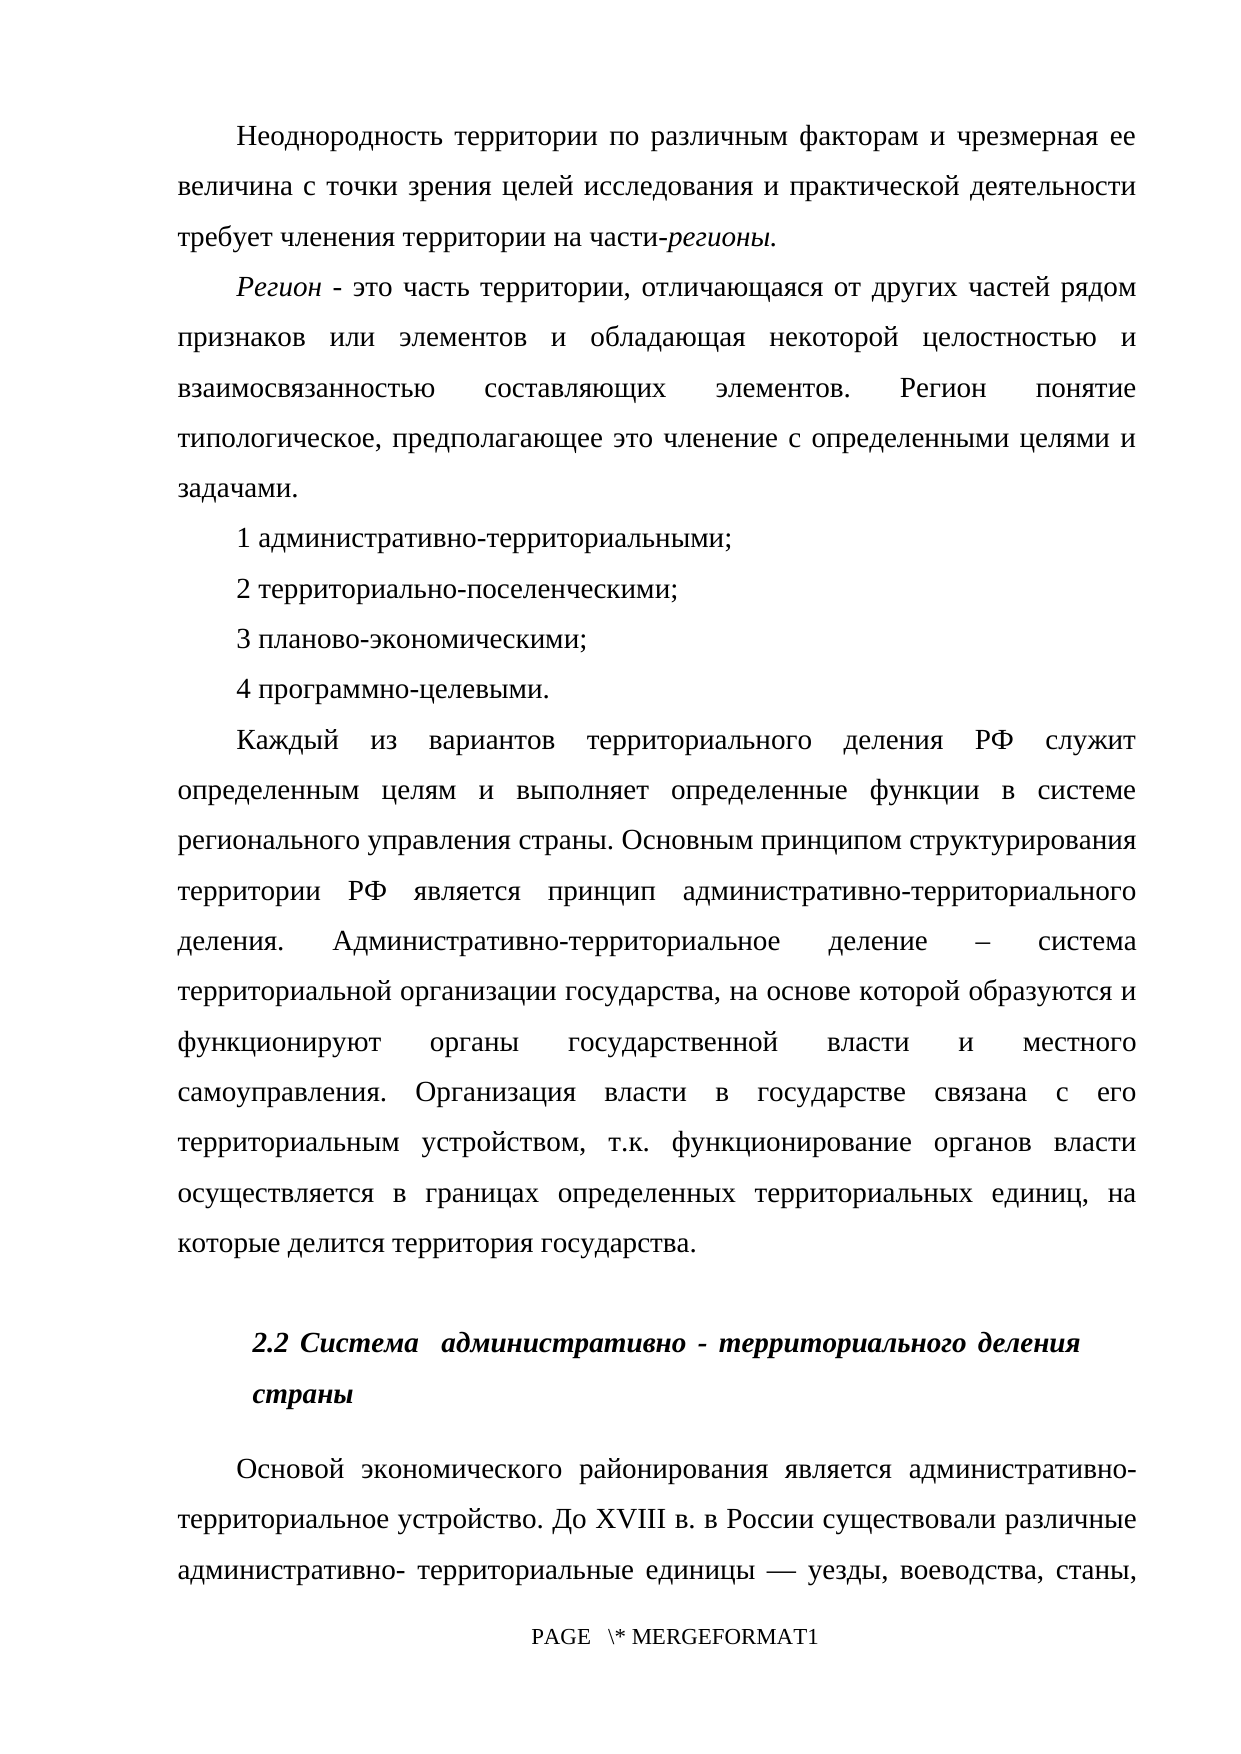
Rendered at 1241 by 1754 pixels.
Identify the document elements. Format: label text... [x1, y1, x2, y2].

text 3 планово-экономическими; [177, 621, 1137, 655]
text 2 территориально-поселенческими; [177, 571, 1137, 604]
text 4 программно-целевыми. [177, 672, 1137, 705]
text 1 административно-территориальными; [177, 521, 1137, 554]
text Каждый из вариантов территориального деления РФ служит определенным целям и выполняет определенные функции в системе регионального управления страны. Основным принципом структурирования территории РФ является принцип административно-территориального деления. Административно-территориальное деление – система территориальной организации государства, на основе которой образуются и функционируют органы государственной власти и местного самоуправления. Организация власти в государстве связана с его территориальным устройством, т.к. функционирование органов власти осуществляется в границах определенных территориальных единиц, на которые делится территория государства. [177, 722, 1137, 1258]
text Неоднородность территории по различным факторам и чрезмерная ее величина с точки зрения целей исследования и практической деятельности требует членения территории на части-регионы. [177, 118, 1137, 252]
text 2.2 Система административно - территориального деления страны [252, 1326, 1081, 1409]
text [177, 1451, 1138, 1585]
text Регион - это часть территории, отличающаяся от других частей рядом признаков или элементов и обладающая некоторой целостностью и взаимосвязанностью составляющих элементов. Регион понятие типологическое, предполагающее это членение с определенными целями и задачами. [177, 269, 1137, 504]
